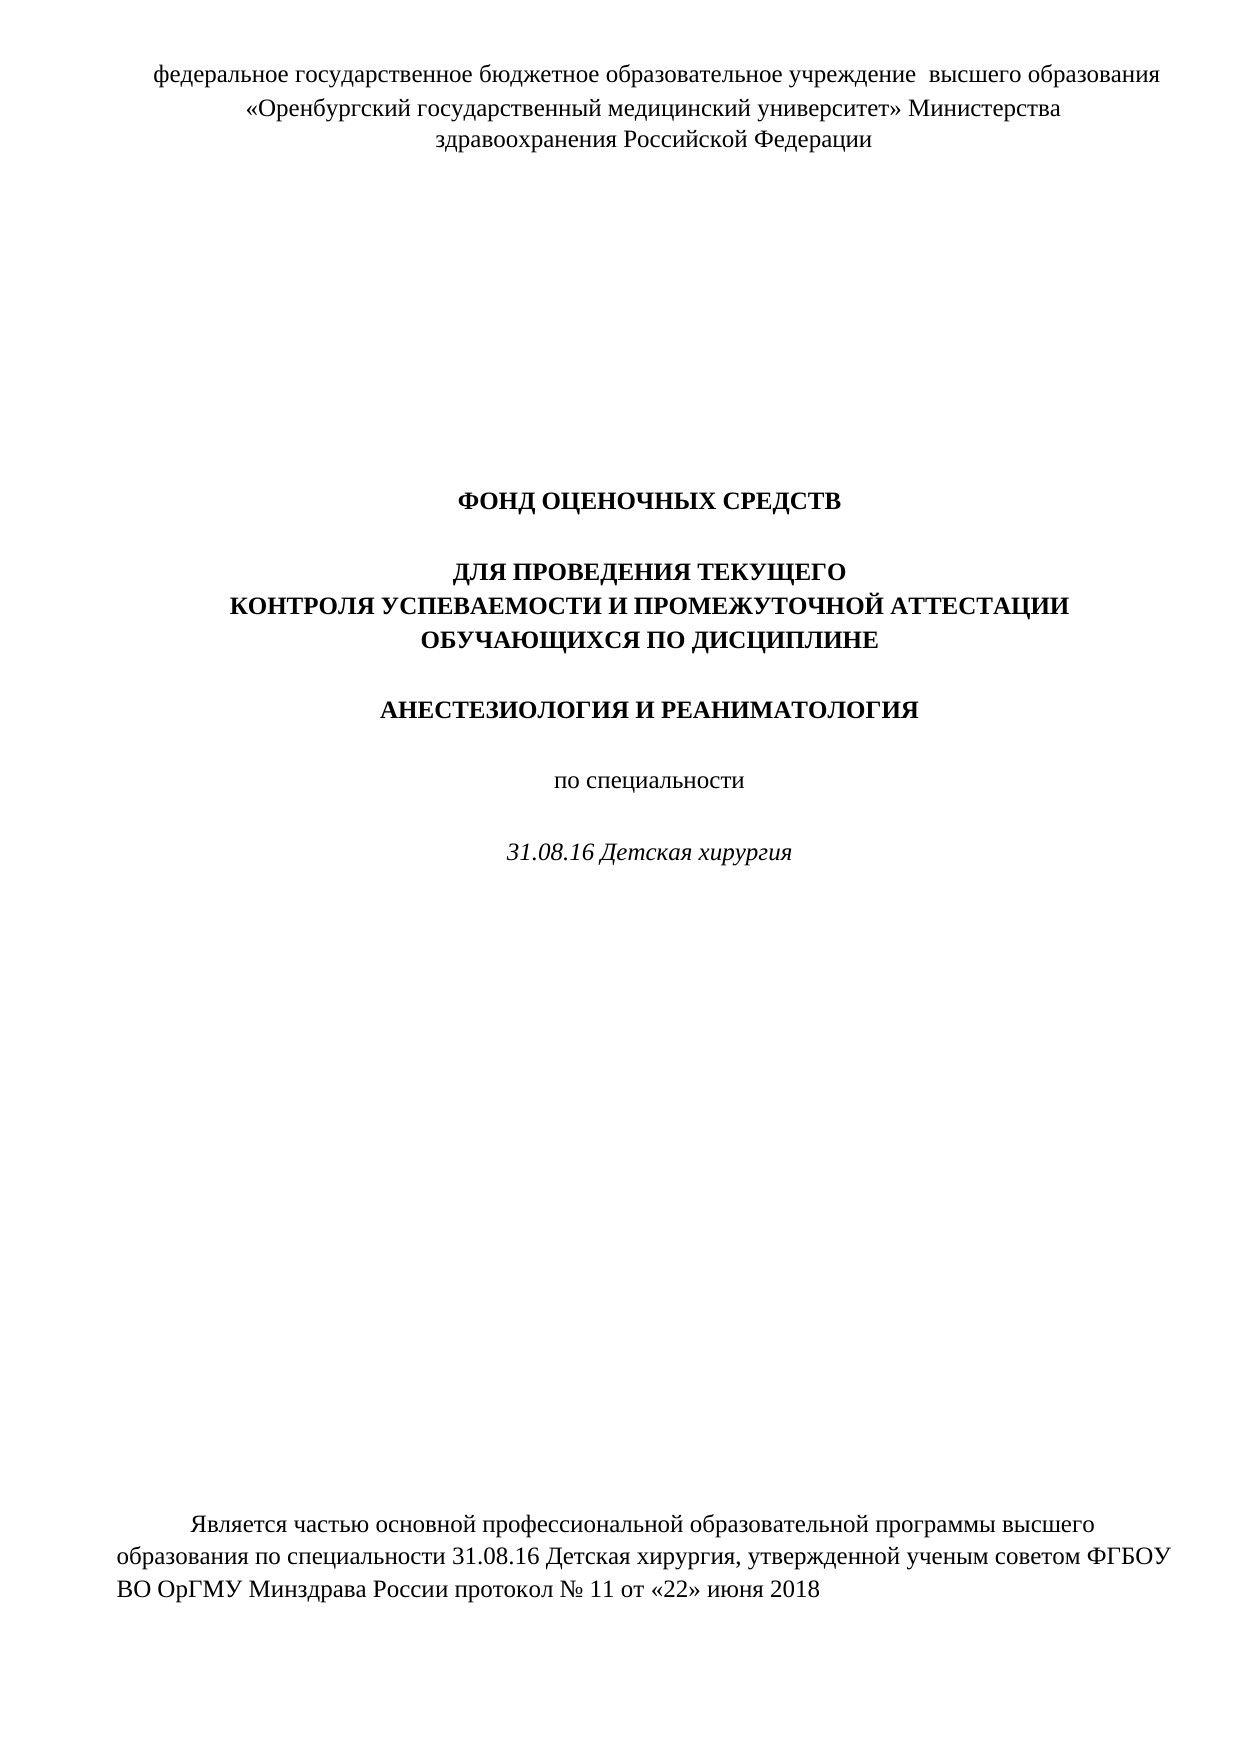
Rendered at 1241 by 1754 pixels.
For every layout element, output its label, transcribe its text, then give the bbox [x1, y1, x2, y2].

text ФОНД ОЦЕНОЧНЫХ СРЕДСТВ [184, 486, 1114, 515]
text ОБУЧАЮЩИХСЯ ПО ДИСЦИПЛИНЕ [184, 625, 1115, 654]
text 31.08.16 Детская хирургия [110, 837, 1188, 866]
text АНЕСТЕЗИОЛОГИЯ И РЕАНИМАТОЛОГИЯ [184, 696, 1114, 724]
text федеральное государственное бюджетное образовательное учреждение высшего образования [150, 59, 1164, 88]
text ВО ОрГМУ Минздрава России протокол № 11 от «22» июня 2018 [116, 1574, 1188, 1603]
text КОНТРОЛЯ УСПЕВАЕМОСТИ И ПРОМЕЖУТОЧНОЙ АТТЕСТАЦИИ [111, 591, 1188, 619]
text ДЛЯ ПРОВЕДЕНИЯ ТЕКУЩЕГО [184, 557, 1115, 585]
text Является частью основной профессиональной образовательной программы высшего образования по специальности 31.08.16 Детская хирургия, утвержденной ученым советом ФГБОУ [116, 1509, 1188, 1570]
text «Оренбургский государственный медицинский университет» Министерства здравоохранения Российской Федерации [177, 93, 1129, 153]
text по специальности [150, 765, 1149, 794]
